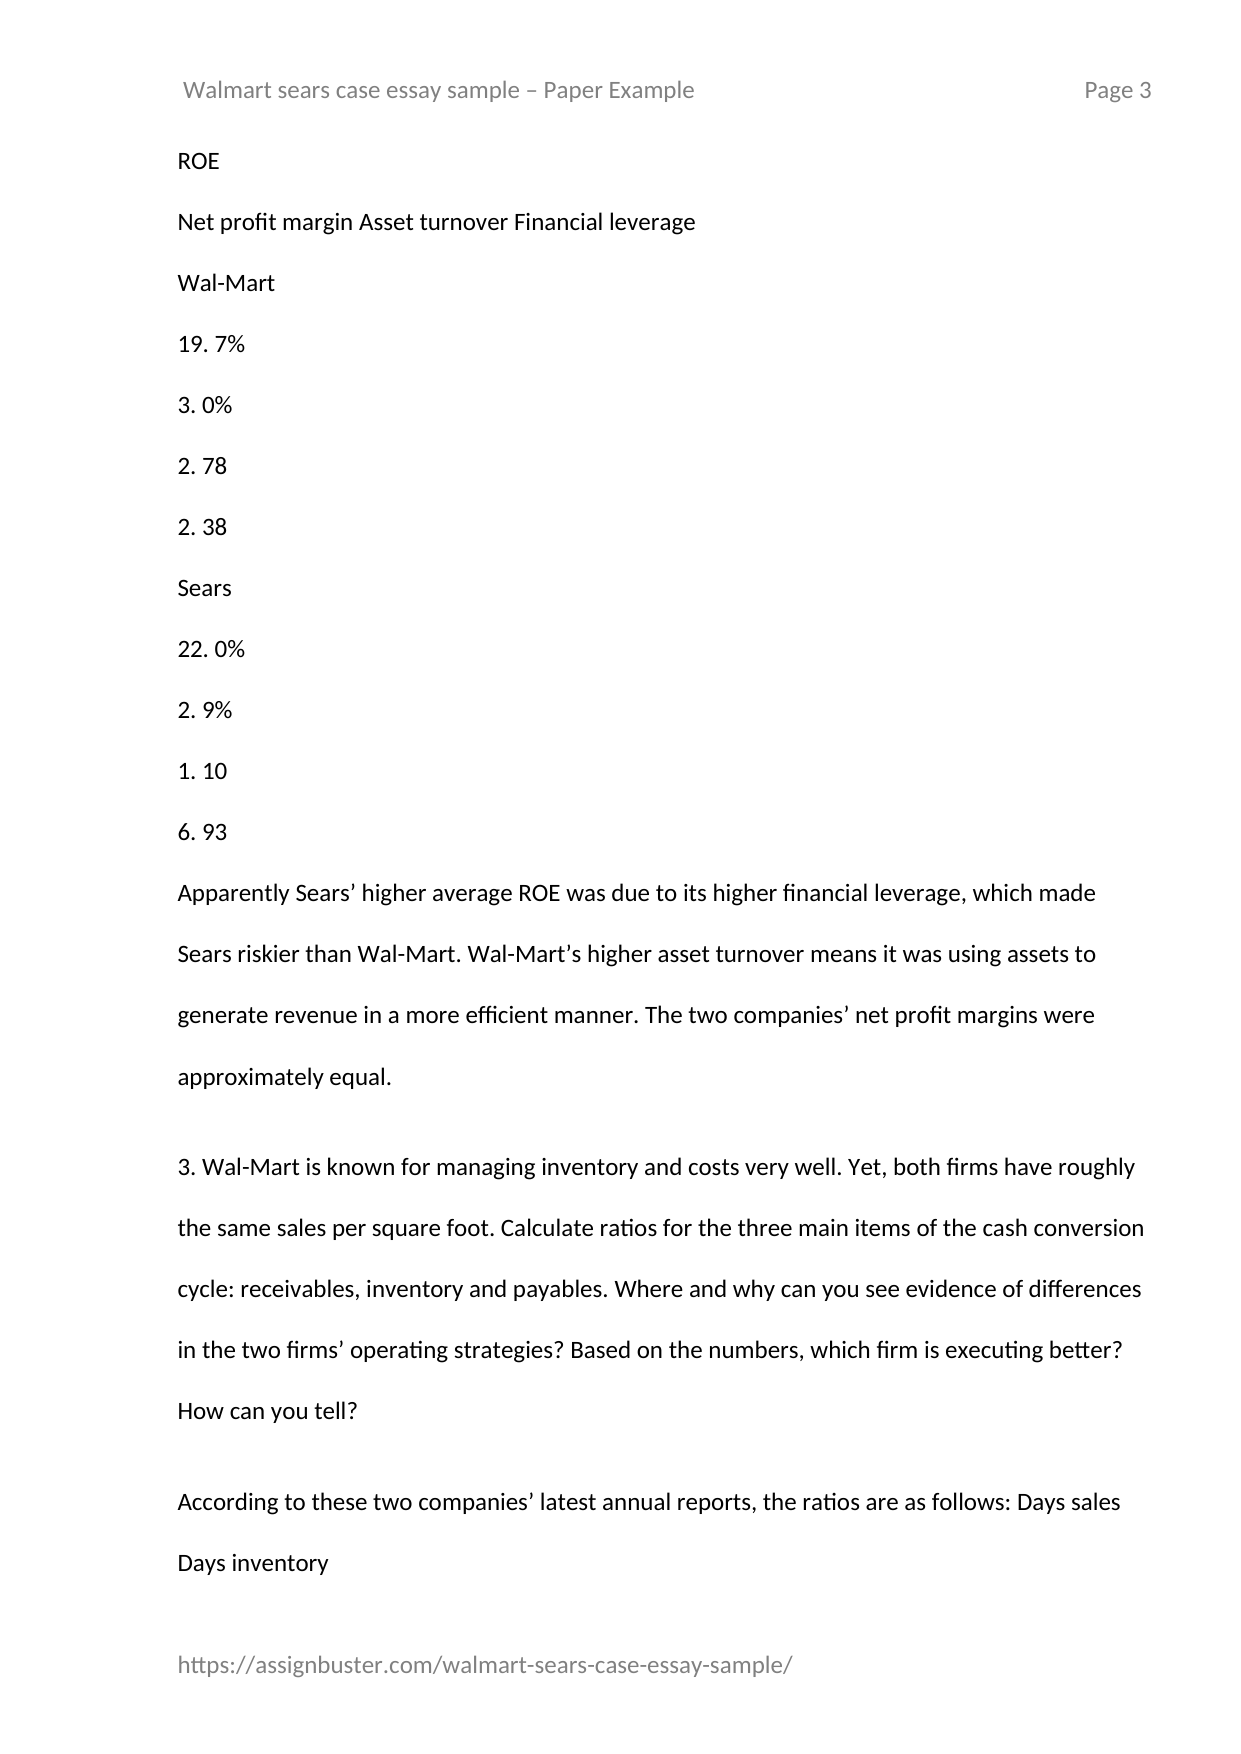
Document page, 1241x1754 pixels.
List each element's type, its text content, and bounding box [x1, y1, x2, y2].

text ROE Net profit margin Asset turnover Financial leverage Wal-Mart 19. 7% 3. 0% 2. 78 2. 38 Sears 22. 0% 2. 9% 1. 10 6. 93 Apparently Sears’ higher average ROE was due to its higher financial leverage, which made Sears riskier than Wal-Mart. Wal-Mart’s higher asset turnover means it was using assets to generate revenue in a more efficient manner. The two companies’ net profit margins were approximately equal. [177, 145, 1152, 1091]
text 3. Wal-Mart is known for managing inventory and costs very well. Yet, both firms have roughly the same sales per square foot. Calculate ratios for the three main items of the cash conversion cycle: receivables, inventory and payables. Where and why can you see evidence of differences in the two firms’ operating strategies? Based on the numbers, which firm is executing better? How can you tell? [177, 1151, 1152, 1426]
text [177, 1486, 1152, 1577]
